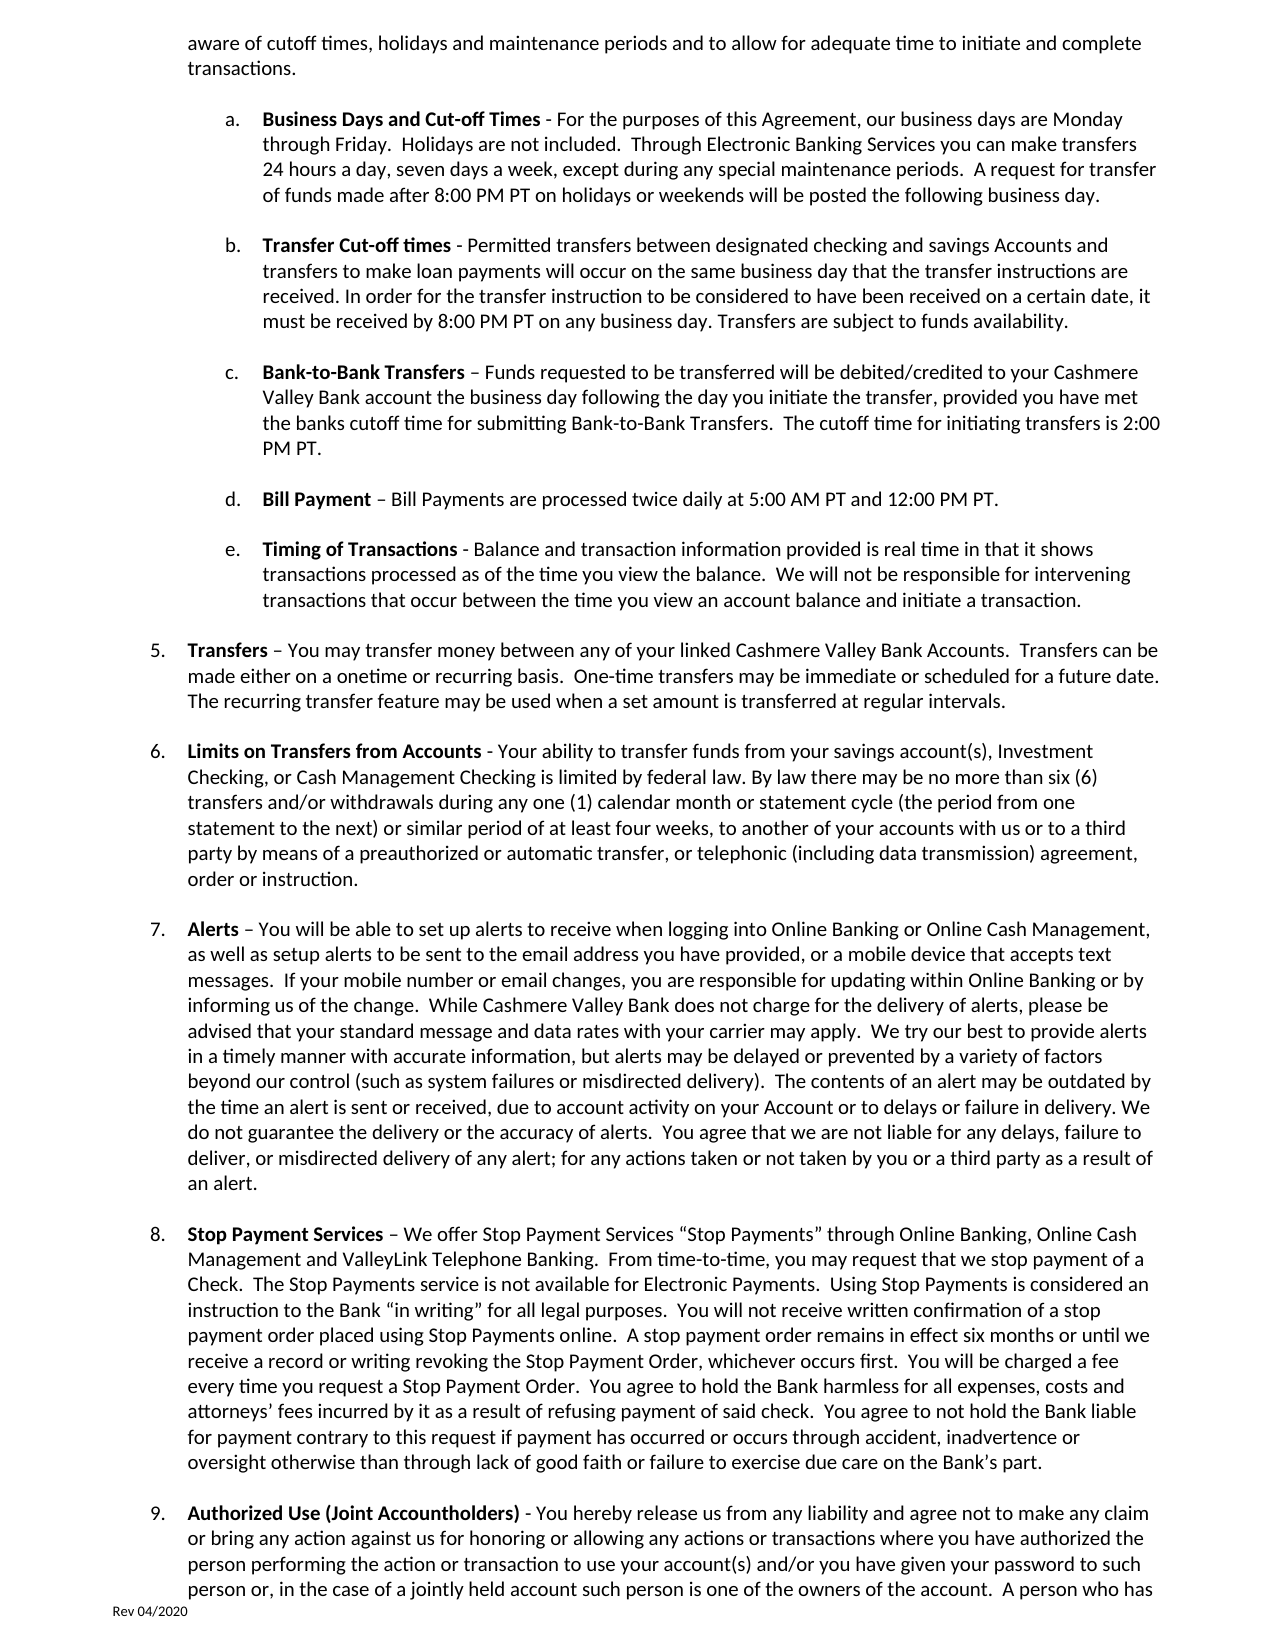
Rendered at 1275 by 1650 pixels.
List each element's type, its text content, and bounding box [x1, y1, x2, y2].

list Business Days and Cut-off Times - For the purposes of this Agreement, our business days are Monday through Friday. Holidays are not included. Through Electronic Banking Services you can make transfers 24 hours a day, seven days a week, except during any special maintenance periods. A request for transfer of funds made after 8:00 PM PT on holidays or weekends will be posted the following business day. [225, 106, 1162, 207]
list Alerts – You will be able to set up alerts to receive when logging into Online Banking or Online Cash Management, as well as setup alerts to be sent to the email address you have provided, or a mobile device that accepts text messages. If your mobile number or email changes, you are responsible for updating within Online Banking or by informing us of the change. While Cashmere Valley Bank does not charge for the delivery of alerts, please be advised that your standard message and data rates with your carrier may apply. We try our best to provide alerts in a timely manner with accurate information, but alerts may be delayed or prevented by a variety of factors beyond our control (such as system failures or misdirected delivery). The contents of an alert may be outdated by the time an alert is sent or received, due to account activity on your Account or to delays or failure in delivery. We do not guarantee the delivery or the accuracy of alerts. You agree that we are not liable for any delays, failure to deliver, or misdirected delivery of any alert; for any actions taken or not taken by you or a third party as a result of an alert. [150, 916, 1162, 1196]
list Bill Payment – Bill Payments are processed twice daily at 5:00 AM PT and 12:00 PM PT. [225, 486, 1162, 511]
list Transfer Cut-off times - Permitted transfers between designated checking and savings Accounts and transfers to make loan payments will occur on the same business day that the transfer instructions are received. In order for the transfer instruction to be considered to have been received on a certain date, it must be received by 8:00 PM PT on any business day. Transfers are subject to funds availability. [225, 232, 1162, 334]
list Limits on Transfers from Accounts - Your ability to transfer funds from your savings account(s), Investment Checking, or Cash Management Checking is limited by federal law. By law there may be no more than six (6) transfers and/or withdrawals during any one (1) calendar month or statement cycle (the period from one statement to the next) or similar period of at least four weeks, to another of your accounts with us or to a third party by means of a preauthorized or automatic transfer, or telephonic (including data transmission) agreement, order or instruction. [150, 739, 1162, 891]
list Transfers – You may transfer money between any of your linked Cashmere Valley Bank Accounts. Transfers can be made either on a onetime or recurring basis. One-time transfers may be immediate or scheduled for a future date. The recurring transfer feature may be used when a set amount is transferred at regular intervals. [150, 637, 1162, 714]
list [150, 1500, 1162, 1602]
list Stop Payment Services – We offer Stop Payment Services “Stop Payments” through Online Banking, Online Cash Management and ValleyLink Telephone Banking. From time-to-time, you may request that we stop payment of a Check. The Stop Payments service is not available for Electronic Payments. Using Stop Payments is considered an instruction to the Bank “in writing” for all legal purposes. You will not receive written confirmation of a stop payment order placed using Stop Payments online. A stop payment order remains in effect six months or until we receive a record or writing revoking the Stop Payment Order, whichever occurs first. You will be charged a fee every time you request a Stop Payment Order. You agree to hold the Bank harmless for all expenses, costs and attorneys’ fees incurred by it as a result of refusing payment of said check. You agree to not hold the Bank liable for payment contrary to this request if payment has occurred or occurs through accident, inadvertence or oversight otherwise than through lack of good faith or failure to exercise due care on the Bank’s part. [150, 1221, 1162, 1475]
list Bank-to-Bank Transfers – Funds requested to be transferred will be debited/credited to your Cashmere Valley Bank account the business day following the day you initiate the transfer, provided you have met the banks cutoff time for submitting Bank-to-Bank Transfers. The cutoff time for initiating transfers is 2:00 PM PT. [225, 359, 1162, 461]
list Timing of Transactions - Balance and transaction information provided is real time in that it shows transactions processed as of the time you view the balance. We will not be responsible for intervening transactions that occur between the time you view an account balance and initiate a transaction. [225, 536, 1162, 612]
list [150, 30, 1162, 81]
